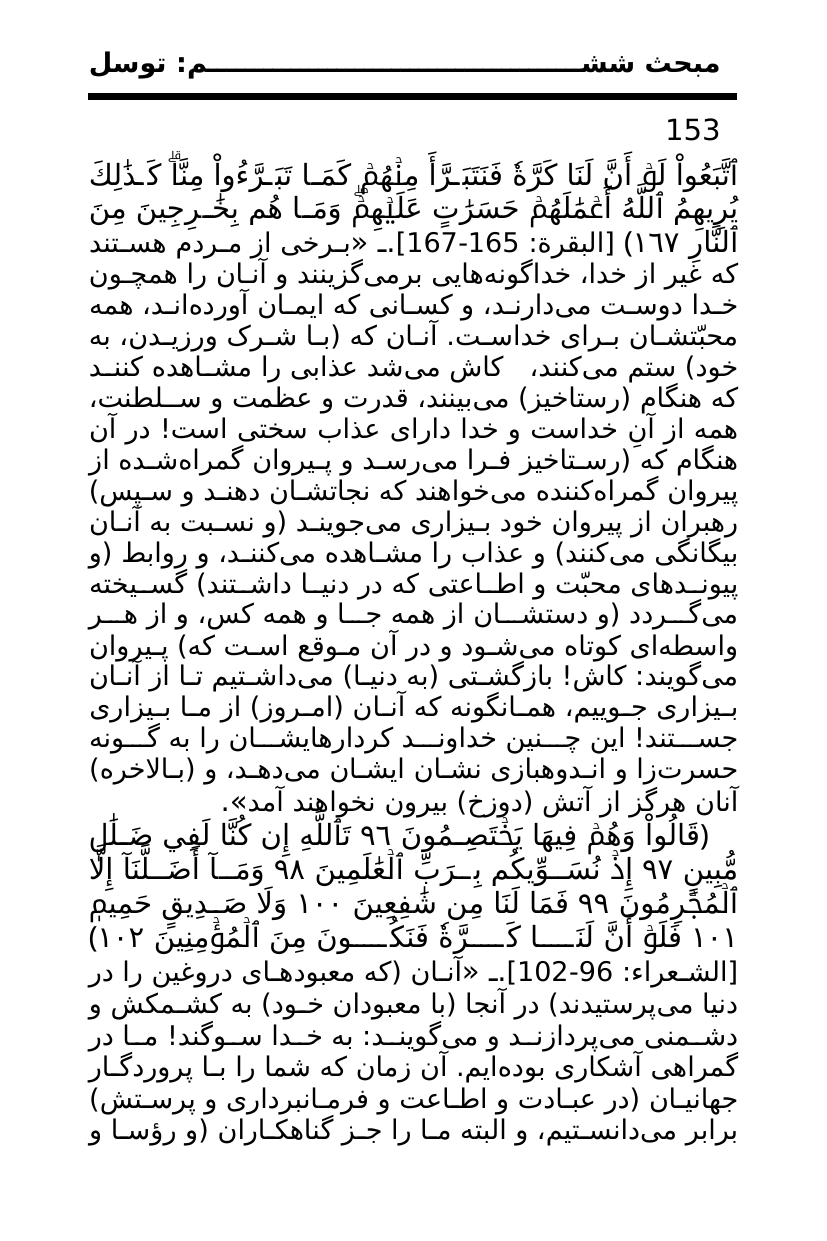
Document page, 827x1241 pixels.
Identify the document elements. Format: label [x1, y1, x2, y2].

text [89, 818, 738, 1146]
text [89, 159, 738, 818]
